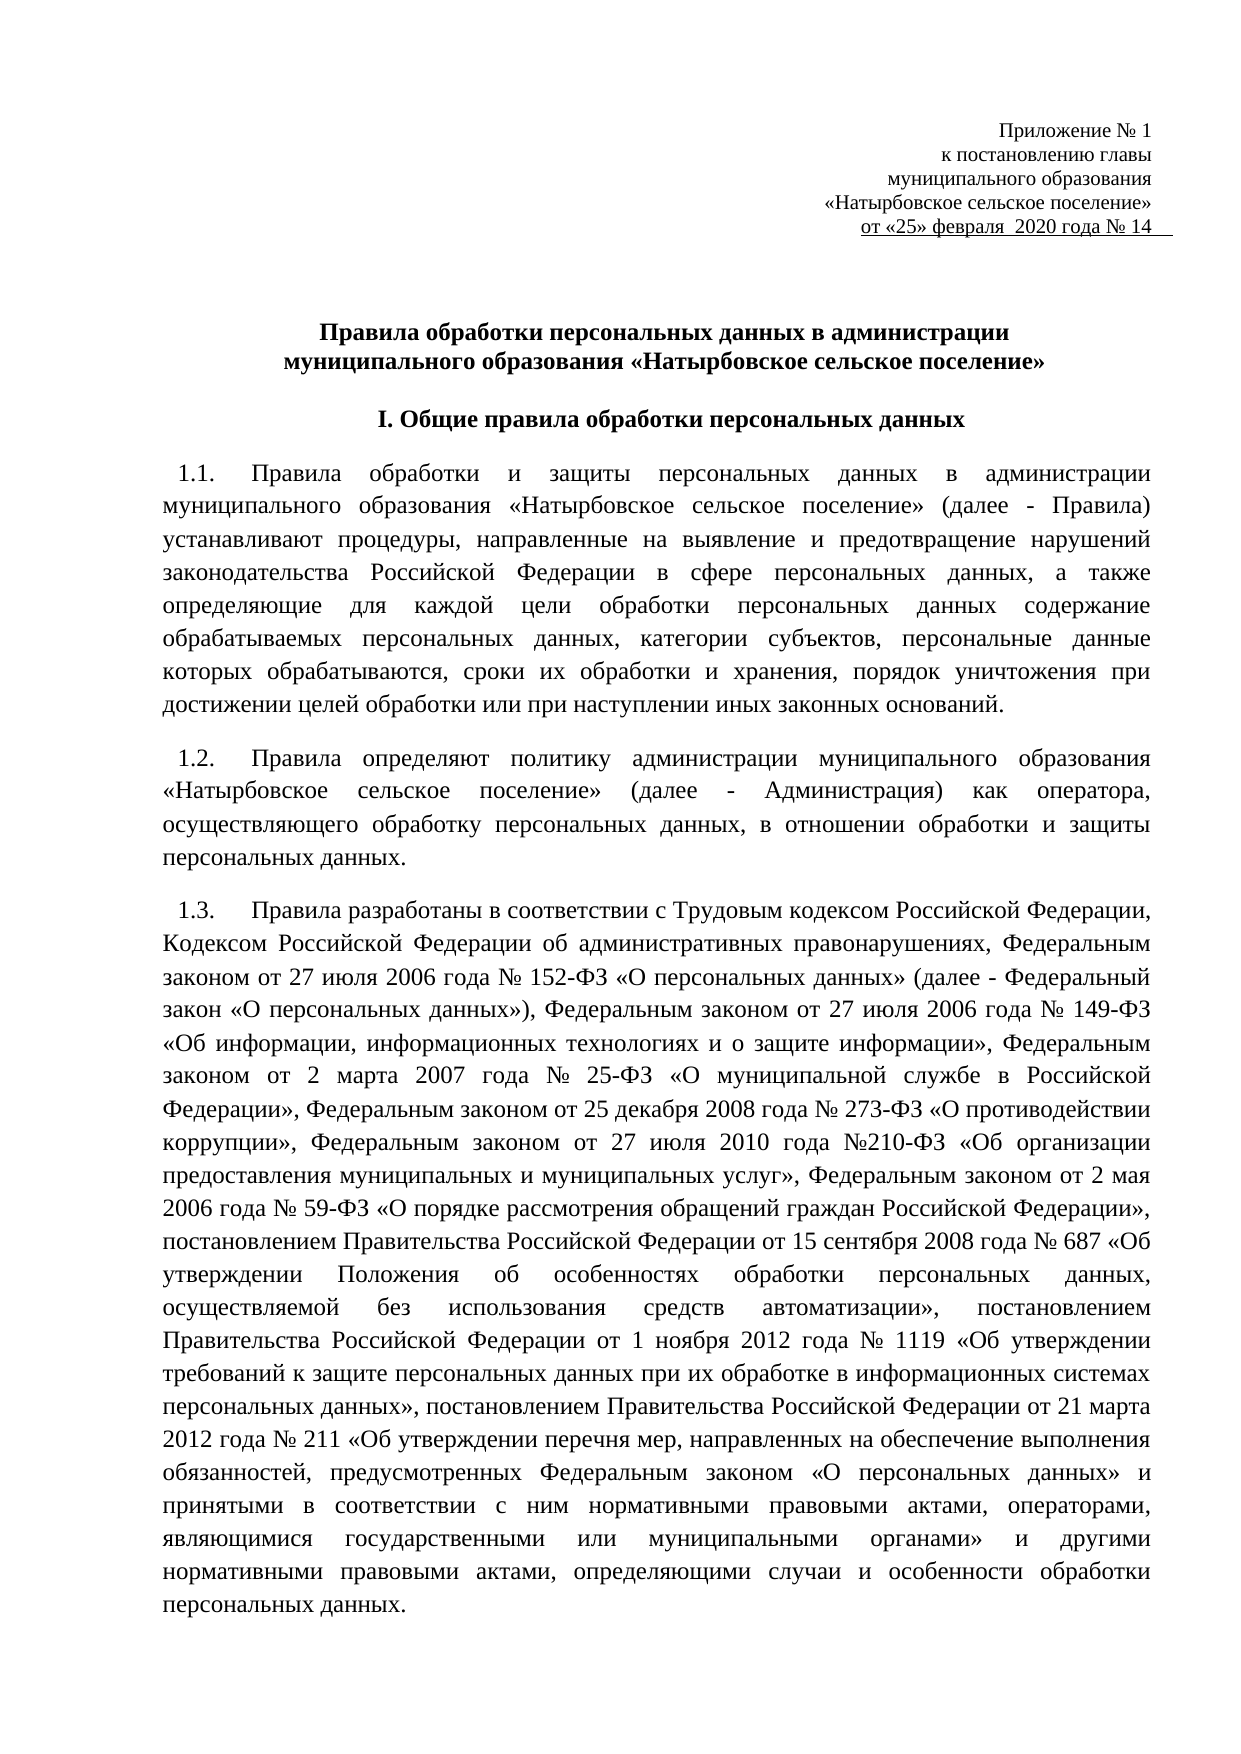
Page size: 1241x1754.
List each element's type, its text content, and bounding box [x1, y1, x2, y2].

list Правила разработаны в соответствии с Трудовым кодексом Российской Федерации, Кодексом Российской Федерации об административных правонарушениях, Федеральным законом от 27 июля 2006 года № 152-ФЗ «О персональных данных» (далее - Федеральный закон «О персональных данных»), Федеральным законом от 27 июля 2006 года № 149-ФЗ «Об информации, информационных технологиях и о защите информации», Федеральным законом от 2 марта 2007 года № 25-ФЗ «О муниципальной службе в Российской Федерации», Федеральным законом от 25 декабря 2008 года № 273-ФЗ «О противодействии коррупции», Федеральным законом от 27 июля 2010 года №210-ФЗ «Об организации предоставления муниципальных и муниципальных услуг», Федеральным законом от 2 мая 2006 года № 59-ФЗ «О порядке рассмотрения обращений граждан Российской Федерации», постановлением Правительства Российской Федерации от 15 сентября 2008 года № 687 «Об утверждении Положения об особенностях обработки персональных данных, осуществляемой без использования средств автоматизации», постановлением Правительства Российской Федерации от 1 ноября 2012 года № 1119 «Об утверждении требований к защите персональных данных при их обработке в информационных системах персональных данных», постановлением Правительства Российской Федерации от 21 марта 2012 года № 211 «Об утверждении перечня мер, направленных на обеспечение выполнения обязанностей, предусмотренных Федеральным законом «О персональных данных» и принятыми в соответствии с ним нормативными правовыми актами, операторами, являющимися государственными или муниципальными органами» и другими нормативными правовыми актами, определяющими случаи и особенности обработки персональных данных. [162, 896, 1152, 1618]
text Приложение № 1 [177, 118, 1152, 142]
text «Натырбовское сельское поселение» [177, 190, 1152, 214]
text к постановлению главы [177, 142, 1152, 166]
text Правила обработки персональных данных в администрации [177, 317, 1152, 346]
list Правила обработки и защиты персональных данных в администрации муниципального образования «Натырбовское сельское поселение» (далее - Правила) устанавливают процедуры, направленные на выявление и предотвращение нарушений законодательства Российской Федерации в сфере персональных данных, а также определяющие для каждой цели обработки персональных данных содержание обрабатываемых персональных данных, категории субъектов, персональные данные которых обрабатываются, сроки их обработки и хранения, порядок уничтожения при достижении целей обработки или при наступлении иных законных оснований. [162, 458, 1152, 717]
text муниципального образования [177, 166, 1152, 190]
text I. Общие правила обработки персональных данных [177, 404, 1152, 432]
list Правила определяют политику администрации муниципального образования «Натырбовское сельское поселение» (далее - Администрация) как оператора, осуществляющего обработку персональных данных, в отношении обработки и защиты персональных данных. [162, 743, 1152, 870]
text от «25» февраля 2020 года № 14 [177, 214, 1152, 238]
text муниципального образования «Натырбовское сельское поселение» [177, 346, 1152, 375]
